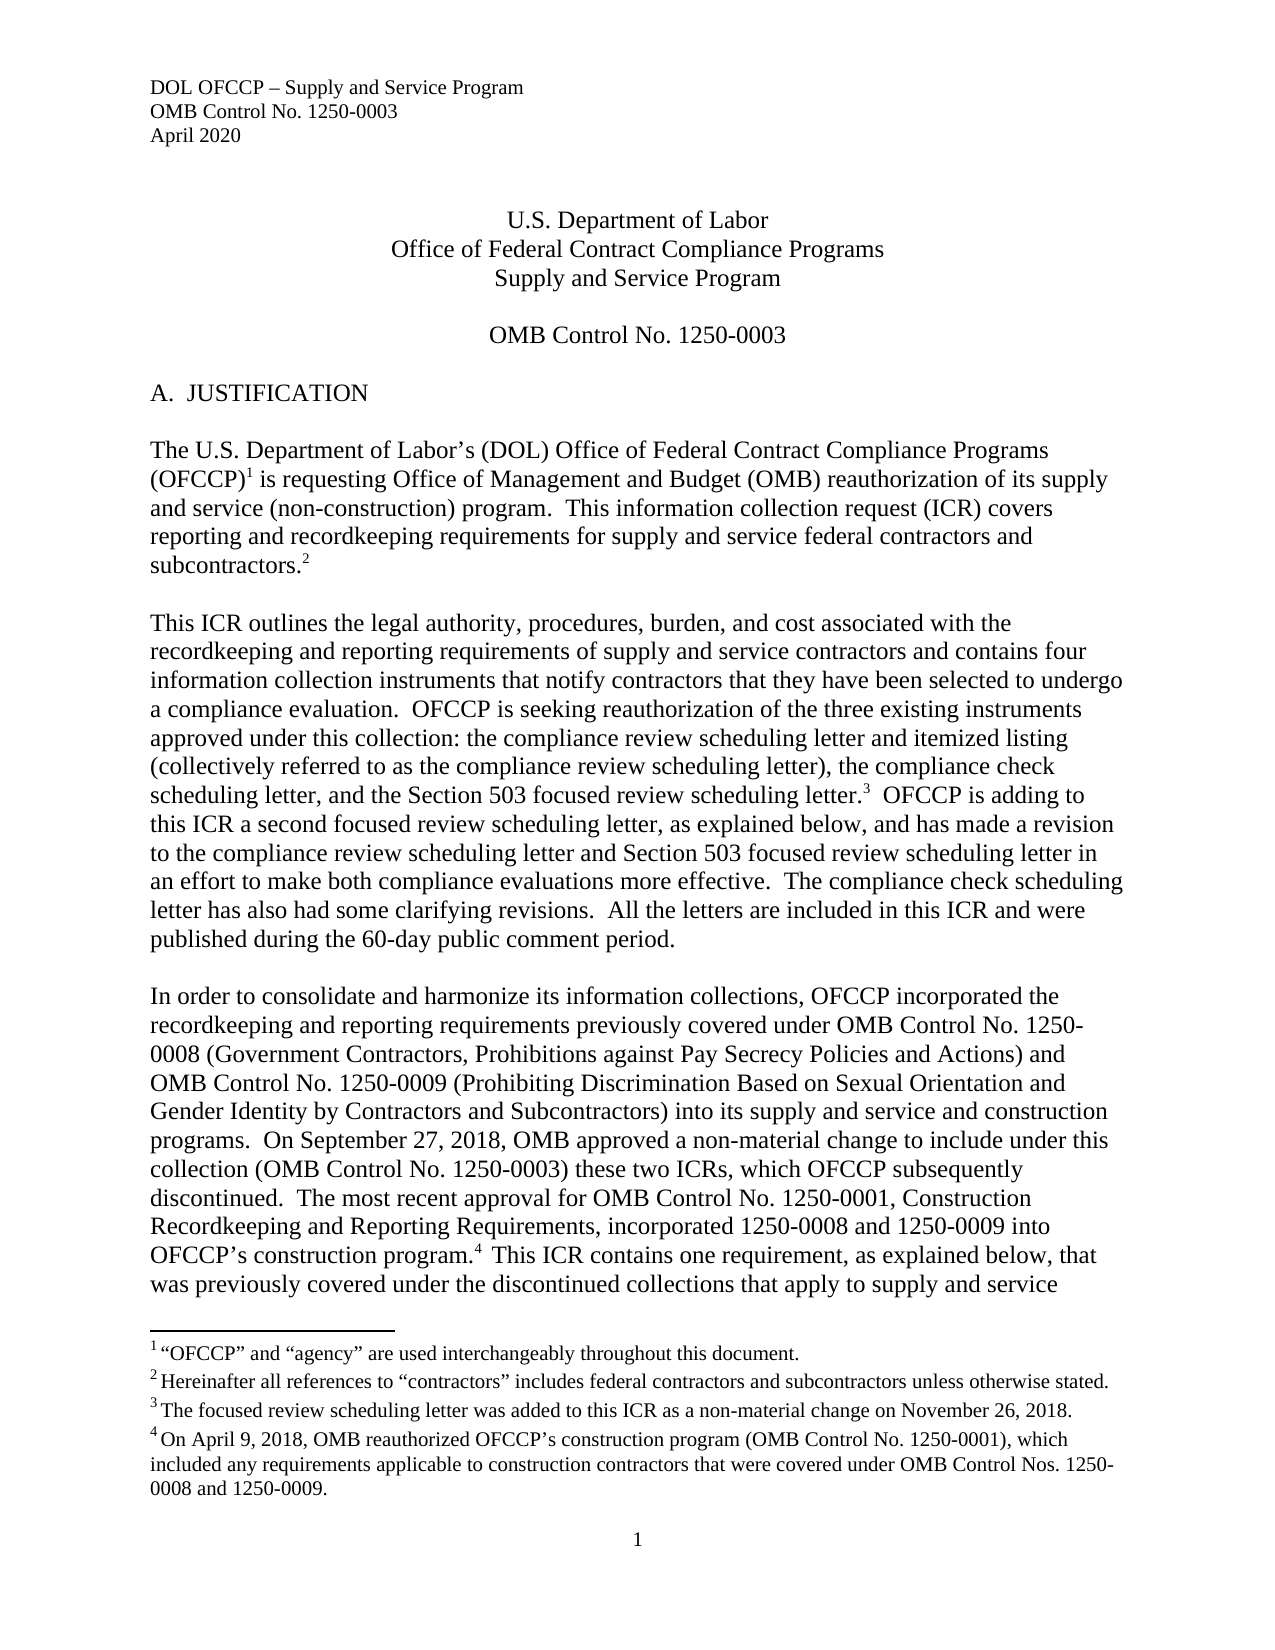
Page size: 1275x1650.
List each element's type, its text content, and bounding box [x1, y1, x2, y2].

text The U.S. Department of Labor’s (DOL) Office of Federal Contract Compliance Programs (OFCCP) is requesting Office of Management and Budget (OMB) reauthorization of its supply and service (non-construction) program. This information collection request (ICR) covers reporting and recordkeeping requirements for supply and service federal contractors and subcontractors. [150, 435, 1125, 579]
text U.S. Department of Labor [150, 205, 1125, 234]
text OMB Control No. 1250-0003 [150, 320, 1125, 349]
text Office of Federal Contract Compliance Programs [150, 234, 1125, 263]
text Supply and Service Program [150, 263, 1125, 291]
text This ICR outlines the legal authority, procedures, burden, and cost associated with the recordkeeping and reporting requirements of supply and service contractors and contains four information collection instruments that notify contractors that they have been selected to undergo a compliance evaluation. OFCCP is seeking reauthorization of the three existing instruments approved under this collection: the compliance review scheduling letter and itemized listing (collectively referred to as the compliance review scheduling letter), the compliance check scheduling letter, and the Section 503 focused review scheduling letter. OFCCP is adding to this ICR a second focused review scheduling letter, as explained below, and has made a revision to the compliance review scheduling letter and Section 503 focused review scheduling letter in an effort to make both compliance evaluations more effective. The compliance check scheduling letter has also had some clarifying revisions. All the letters are included in this ICR and were published during the 60-day public comment period. [150, 608, 1125, 953]
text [150, 981, 1125, 1298]
text A. JUSTIFICATION [150, 378, 1125, 406]
